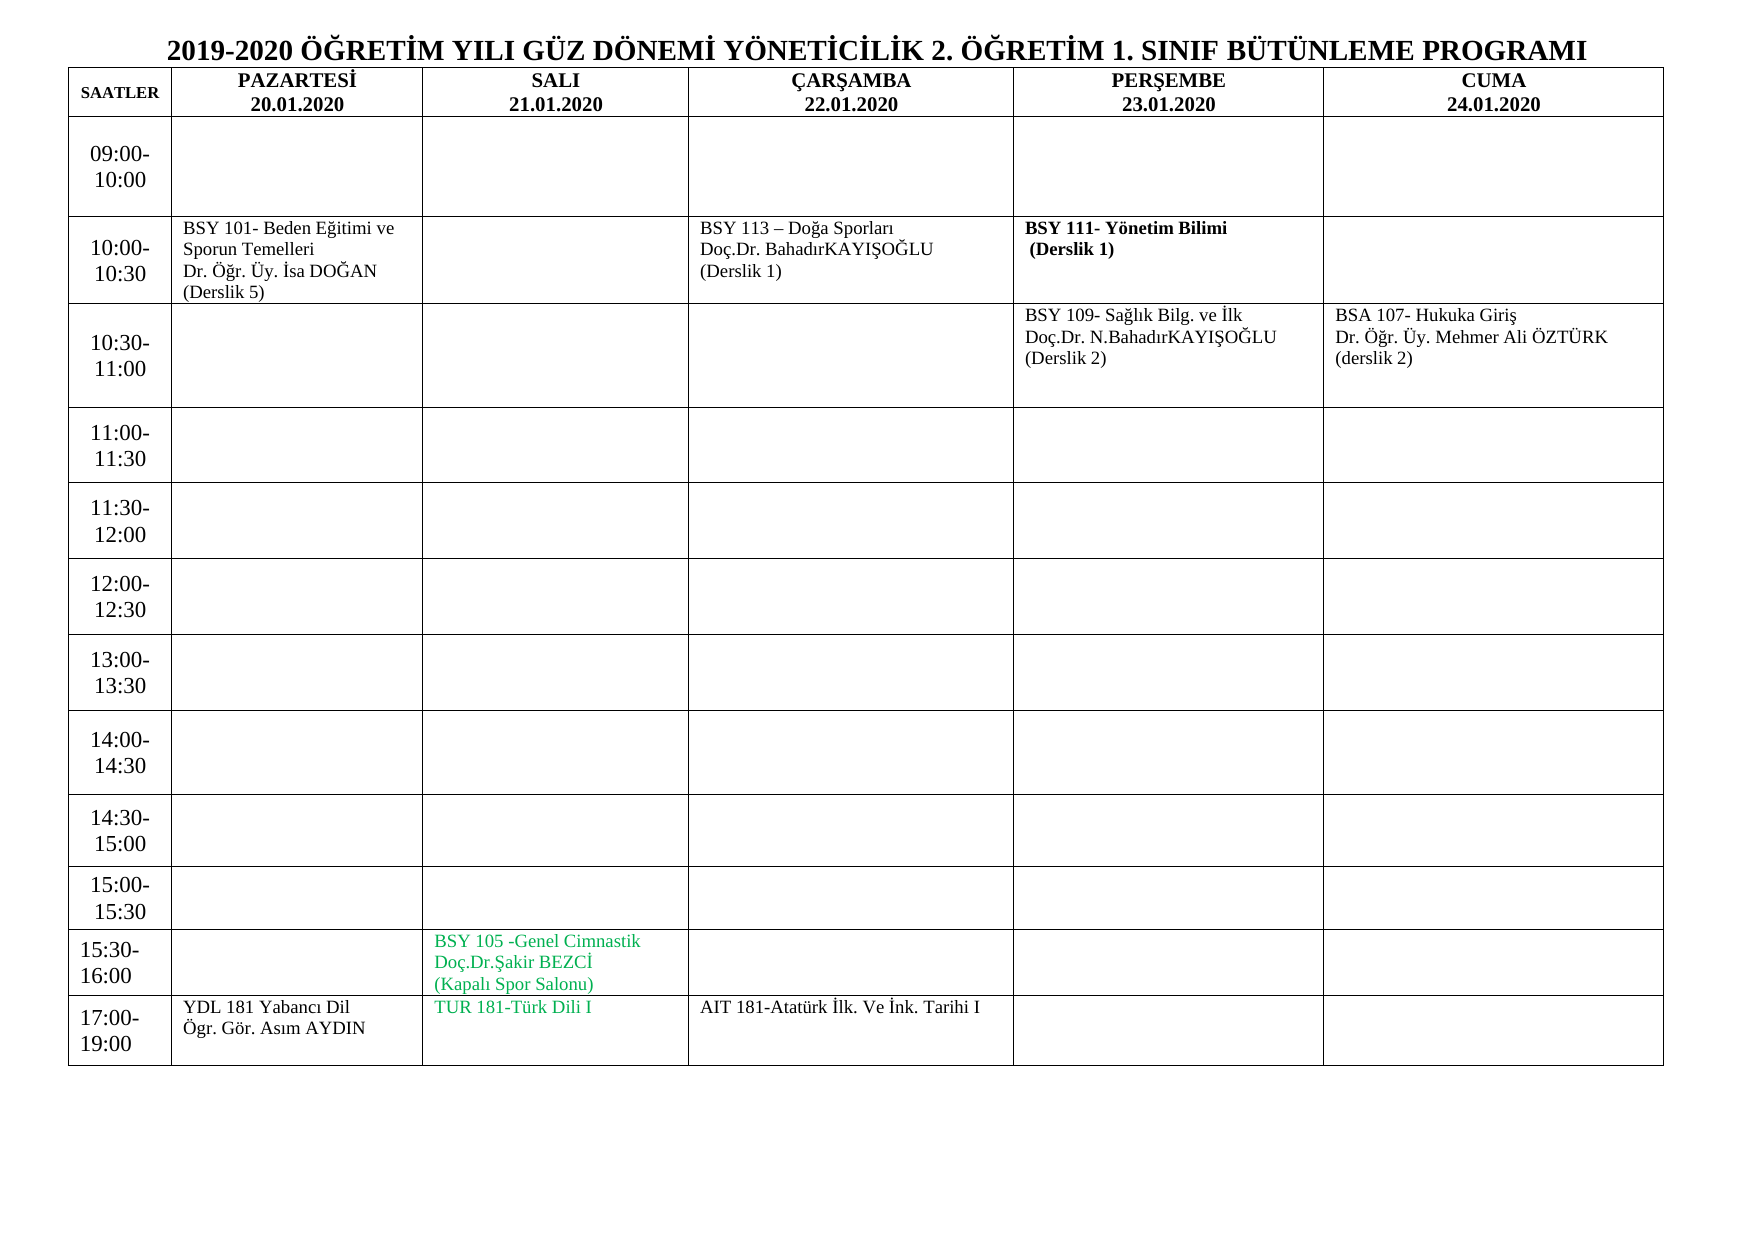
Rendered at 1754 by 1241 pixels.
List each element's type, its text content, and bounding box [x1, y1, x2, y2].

table_cell BSY 101- Beden Eğitimi ve Sporun Temelleri Dr. Öğr. Üy. İsa DOĞAN (Derslik 5) [172, 217, 422, 303]
table_cell [1014, 795, 1323, 866]
table_cell [423, 483, 688, 558]
table_cell [1014, 867, 1323, 929]
table_cell [423, 867, 688, 929]
table_cell [1324, 930, 1663, 994]
table_cell [1014, 996, 1323, 1065]
table_cell 11:30-12:00 [69, 483, 171, 558]
table_cell [172, 304, 422, 407]
table_cell [689, 795, 1013, 866]
table_cell 12:00-12:30 [69, 559, 171, 634]
table_cell 14:30-15:00 [69, 795, 171, 866]
table_cell [689, 304, 1013, 407]
table_cell [689, 408, 1013, 482]
table_cell [423, 635, 688, 709]
table_cell [1014, 635, 1323, 709]
table_cell [1014, 559, 1323, 634]
table_cell [1324, 996, 1663, 1065]
table_cell BSY 113 – Doğa Sporları Doç.Dr. BahadırKAYIŞOĞLU (Derslik 1) [689, 217, 1013, 303]
table_cell [172, 795, 422, 866]
table_header PERŞEMBE 23.01.2020 [1014, 68, 1323, 116]
table_cell [1324, 867, 1663, 929]
table_header SALI 21.01.2020 [423, 68, 688, 116]
table_cell 10:00-10:30 [69, 217, 171, 303]
table_cell [172, 117, 422, 216]
table_cell 09:00-10:00 [69, 117, 171, 216]
table_cell [423, 217, 688, 303]
table_cell 10:30-11:00 [69, 304, 171, 407]
table_cell YDL 181 Yabancı Dil Ögr. Gör. Asım AYDIN [172, 996, 422, 1065]
table_cell 17:00-19:00 [69, 996, 171, 1065]
table_cell [689, 483, 1013, 558]
table_cell 14:00-14:30 [69, 711, 171, 794]
table_cell [172, 711, 422, 794]
table_cell BSY 109- Sağlık Bilg. ve İlk Doç.Dr. N.BahadırKAYIŞOĞLU (Derslik 2) [1014, 304, 1323, 407]
table_header ÇARŞAMBA 22.01.2020 [689, 68, 1013, 116]
table_cell [689, 711, 1013, 794]
table_cell BSA 107- Hukuka Giriş Dr. Öğr. Üy. Mehmer Ali ÖZTÜRK (derslik 2) [1324, 304, 1663, 407]
table_cell [423, 559, 688, 634]
table_cell BSY 105 -Genel Cimnastik Doç.Dr.Şakir BEZCİ (Kapalı Spor Salonu) [423, 930, 688, 994]
table_cell 13:00-13:30 [69, 635, 171, 709]
table_cell [1324, 217, 1663, 303]
table_header PAZARTESİ 20.01.2020 [172, 68, 422, 116]
table_cell [689, 635, 1013, 709]
table_cell [423, 304, 688, 407]
table_cell 15:00-15:30 [69, 867, 171, 929]
table_cell [1324, 483, 1663, 558]
table_cell 15:30-16:00 [69, 930, 171, 994]
table_cell [172, 559, 422, 634]
table_cell [172, 483, 422, 558]
table_cell [172, 635, 422, 709]
table_cell [689, 930, 1013, 994]
table_cell [1324, 559, 1663, 634]
table_cell 11:00-11:30 [69, 408, 171, 482]
table_cell [1324, 795, 1663, 866]
table_cell [423, 711, 688, 794]
table_cell [423, 117, 688, 216]
table_cell [1014, 117, 1323, 216]
table_cell [172, 867, 422, 929]
table_cell [1014, 711, 1323, 794]
table_cell [172, 930, 422, 994]
table_cell [689, 117, 1013, 216]
table_cell TUR 181-Türk Dili I [423, 996, 688, 1065]
table_cell [1324, 408, 1663, 482]
table_cell AIT 181-Atatürk İlk. Ve İnk. Tarihi I [689, 996, 1013, 1065]
table_header CUMA 24.01.2020 [1324, 68, 1663, 116]
table_cell [689, 867, 1013, 929]
table_cell [689, 559, 1013, 634]
table_cell [1014, 483, 1323, 558]
text 2019-2020 ÖĞRETİM YILI GÜZ DÖNEMİ YÖNETİCİLİK 2. ÖĞRETİM 1. SINIF BÜTÜNLEME PROGRAMI [148, 33, 1606, 67]
table_header SAATLER [69, 68, 171, 116]
table_cell [423, 408, 688, 482]
table_cell BSY 111- Yönetim Bilimi (Derslik 1) [1014, 217, 1323, 303]
table_cell [1014, 930, 1323, 994]
table_cell [1324, 711, 1663, 794]
table_cell [172, 408, 422, 482]
table_cell [1014, 408, 1323, 482]
table_cell [1324, 117, 1663, 216]
table_cell [1324, 635, 1663, 709]
table_cell [423, 795, 688, 866]
